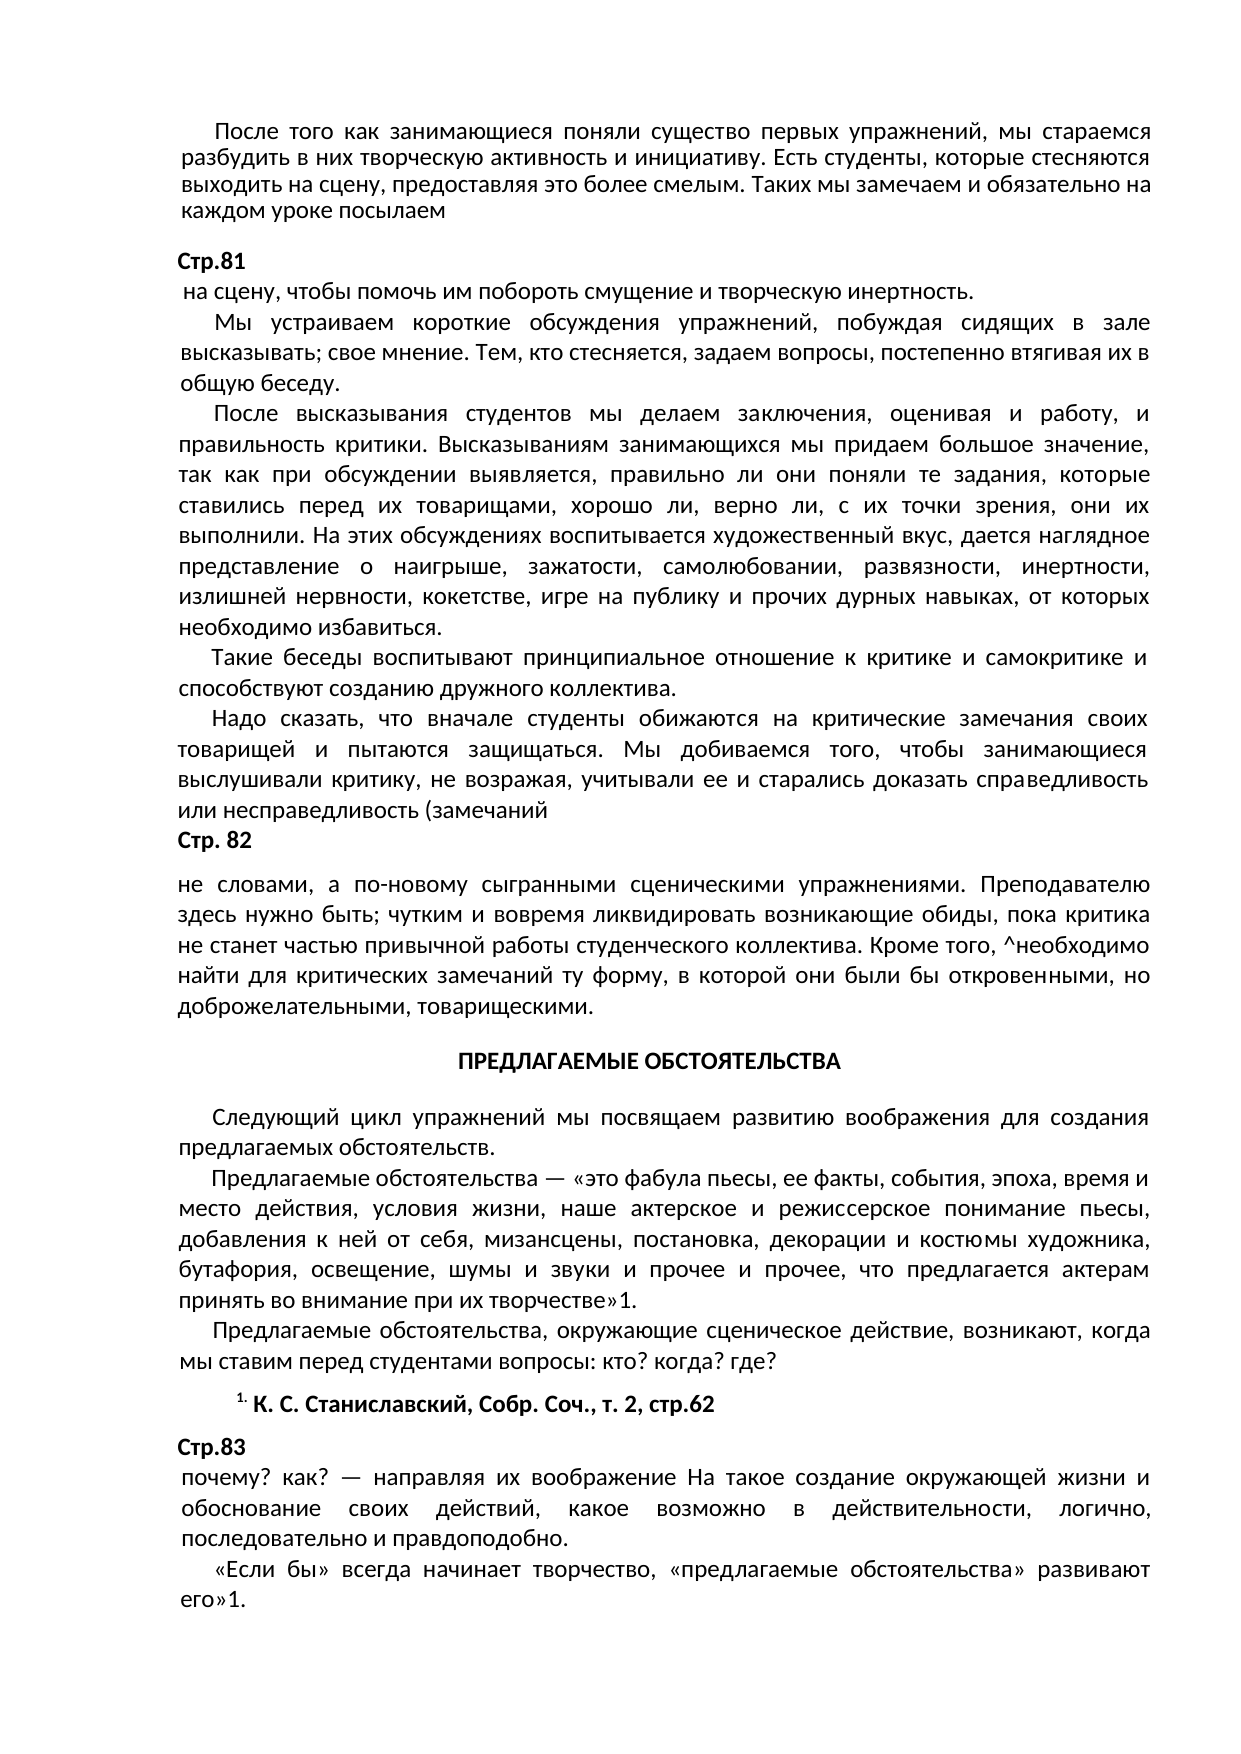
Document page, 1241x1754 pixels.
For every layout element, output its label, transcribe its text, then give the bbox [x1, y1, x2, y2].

text Стр. 82 [178, 825, 1152, 855]
text Предлагаемые обстоятельства, окружающие сценическое действие, возникают, когда мы ставим перед студентами вопросы: кто? когда? где? [179, 1314, 1152, 1376]
text После того как занимающиеся поняли существо первых упражнений, мы стараемся разбудить в них творческую активность и инициативу. Есть студенты, которые стесняются выходить на сцену, предоставляя это более смелым. Таких мы замечаем и обязательно на каждом уроке посылаем [181, 118, 1152, 224]
text Стр.83 [177, 1431, 1152, 1462]
text Мы устраиваем короткие обсуждения упражнений, побуждая сидящих в зале высказывать; свое мнение. Тем, кто стесняется, задаем вопросы, постепенно втягивая их в общую беседу. [180, 306, 1151, 397]
text на сцену, чтобы помочь им побороть смущение и творческую инертность. [183, 275, 1152, 306]
text почему? как? — направляя их воображение На такое создание окружающей жизни и обоснование своих действий, какое возможно в действительности, логично, последовательно и правдоподобно. [181, 1462, 1152, 1553]
text ПРЕДЛАГАЕМЫЕ ОБСТОЯТЕЛЬСТВА [179, 1045, 1152, 1076]
text Такие беседы воспитывают принципиальное отношение к критике и самокритике и способствуют созданию дружного коллектива. [178, 642, 1149, 703]
text «Если бы» всегда начинает творчество, «предлагаемые обстоятельства» развивают его»1. [180, 1553, 1151, 1614]
text 1. К. С. Станиславский, Собр. Соч., т. 2, стр.62 [177, 1388, 1152, 1418]
text Надо сказать, что вначале студенты обижаются на критические замечания своих товарищей и пытаются защищаться. Мы добиваемся того, чтобы занимающиеся выслушивали критику, не возражая, учитывали ее и старались доказать справедливость или несправедливость (замечаний [177, 703, 1148, 825]
text Предлагаемые обстоятельства — «это фабула пьесы, ее факты, события, эпоха, время и место действия, условия жизни, наше актерское и режиссерское понимание пьесы, добавления к ней от себя, мизансцены, постановка, декорации и костюмы художника, бутафория, освещение, шумы и звуки и прочее и прочее, что предлагается актерам принять во внимание при их творчестве»1. [178, 1162, 1151, 1314]
text Следующий цикл упражнений мы посвящаем развитию воображения для создания предлагаемых обстоятельств. [178, 1101, 1151, 1162]
text Стр.81 [177, 245, 1152, 275]
text не словами, а по-новому сыгранными сценическими упражнениями. Преподавателю здесь нужно быть; чутким и вовремя ликвидировать возникающие обиды, пока критика не станет частью привычной работы студенческого коллектива. Кроме того, ^необходимо найти для критических замечаний ту форму, в которой они были бы откровенными, но доброжелательными, товарищескими. [177, 868, 1151, 1020]
text После высказывания студентов мы делаем заключения, оценивая и работу, и правильность критики. Высказываниям занимающихся мы придаем большое значение, так как при обсуждении выявляется, правильно ли они поняли те задания, которые ставились перед их товарищами, хорошо ли, верно ли, с их точки зрения, они их выполнили. На этих обсуждениях воспитывается художественный вкус, дается наглядное представление о наигрыше, зажатости, самолюбовании, развязности, инертности, излишней нервности, кокетстве, игре на публику и прочих дурных навыках, от которых необходимо избавиться. [178, 397, 1150, 642]
